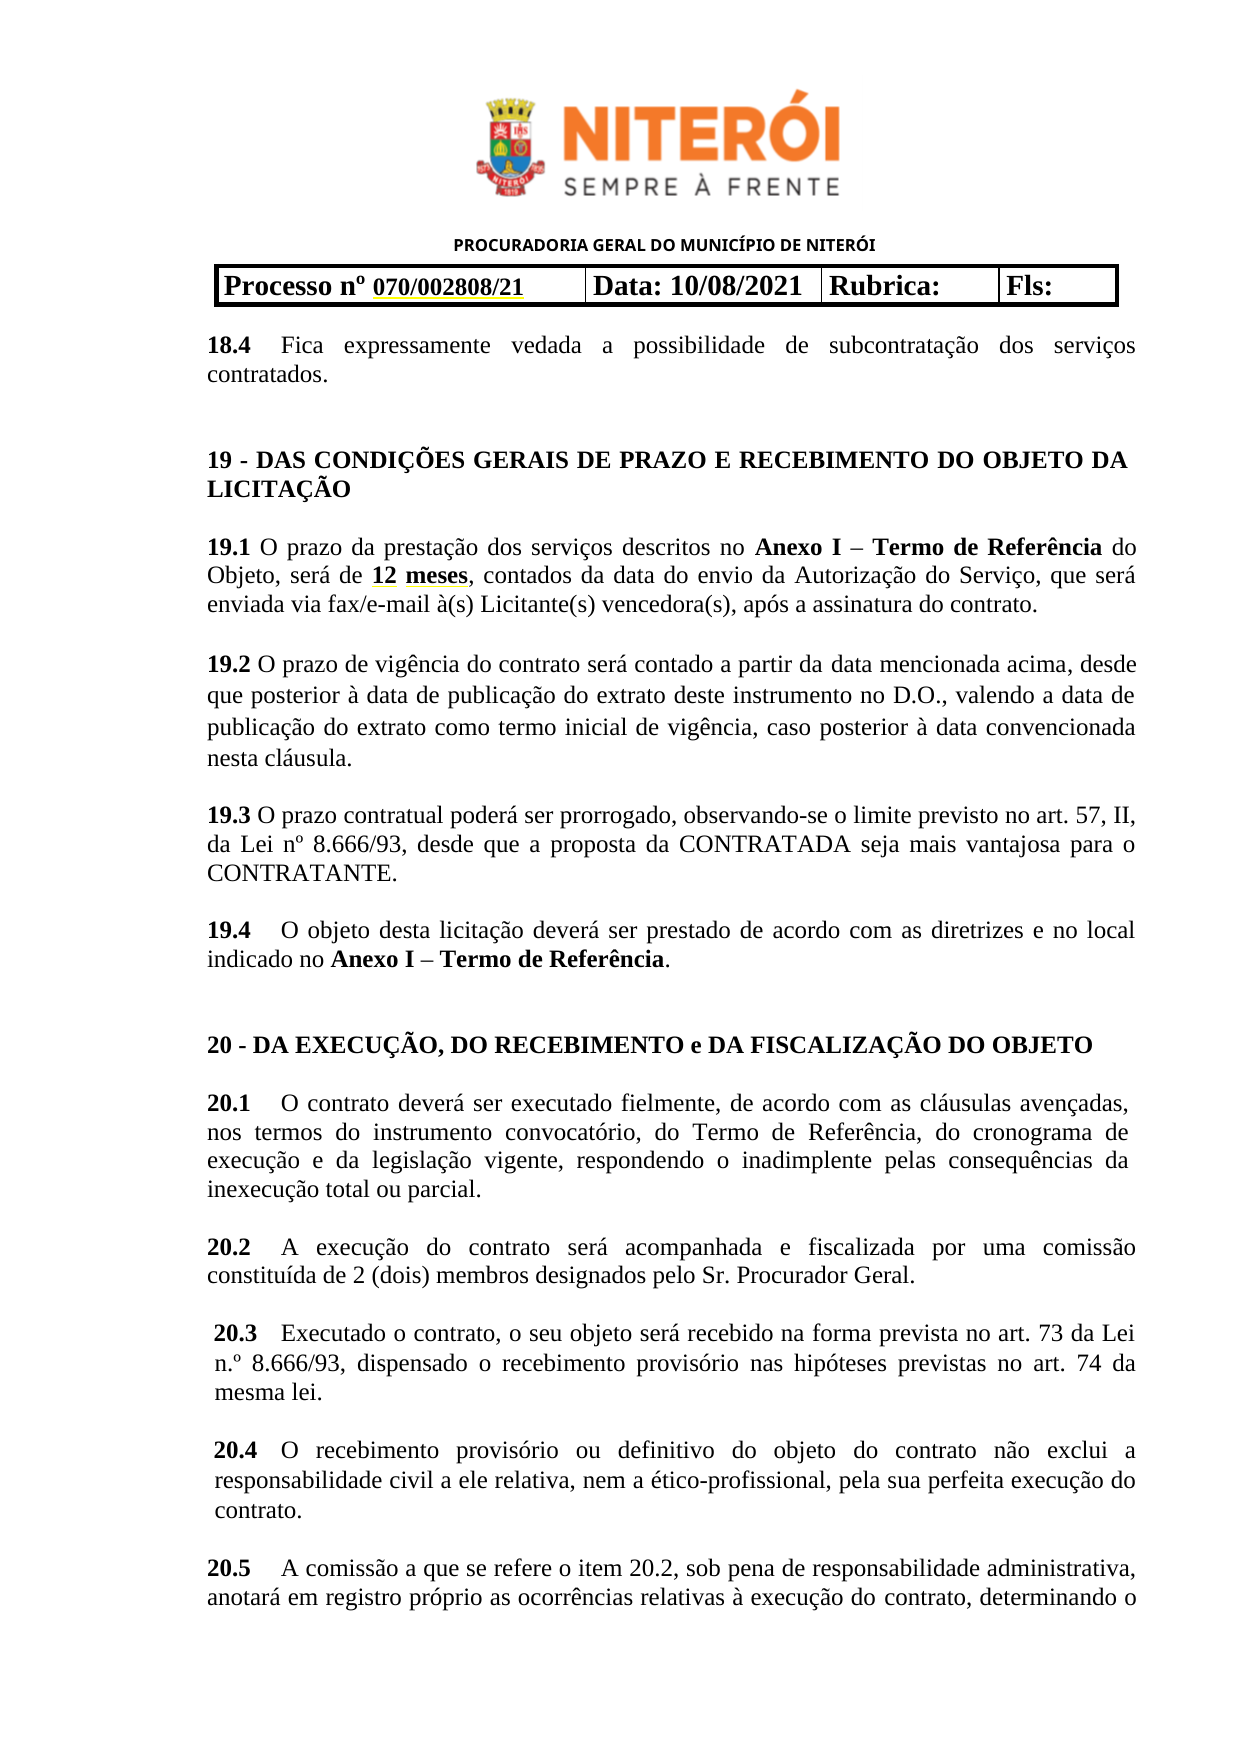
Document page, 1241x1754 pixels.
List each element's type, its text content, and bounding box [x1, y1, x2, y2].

text 19.4 O objeto desta licitação deverá ser prestado de acordo com as diretrizes e no local indicado no Anexo I – Termo de Referência. [207, 916, 1137, 973]
text 20.3 Executado o contrato, o seu objeto será recebido na forma prevista no art. 73 da Lei n.º 8.666/93, dispensado o recebimento provisório nas hipóteses previstas no art. 74 da mesma lei. [213, 1318, 1137, 1406]
text 20.4 O recebimento provisório ou definitivo do objeto do contrato não exclui a responsabilidade civil a ele relativa, nem a ético-profissional, pela sua perfeita execução do contrato. [213, 1436, 1137, 1523]
text 19.2 O prazo de vigência do contrato será contado a partir da data mencionada acima, desde que posterior à data de publicação do extrato deste instrumento no D.O., valendo a data de publicação do extrato como termo inicial de vigência, caso posterior à data convencionada nesta cláusula. [207, 647, 1137, 772]
text 20.1 O contrato deverá ser executado fielmente, de acordo com as cláusulas avençadas, nos termos do instrumento convocatório, do Termo de Referência, do cronograma de execução e da legislação vigente, respondendo o inadimplente pelas consequências da inexecução total ou parcial. [207, 1088, 1129, 1203]
picture [465, 75, 864, 211]
text 18.4 Fica expressamente vedada a possibilidade de subcontratação dos serviços contratados. [207, 331, 1137, 388]
text 19 - DAS CONDIÇÕES GERAIS DE PRAZO E RECEBIMENTO DO OBJETO DA LICITAÇÃO [207, 446, 1129, 503]
text 19.3 O prazo contratual poderá ser prorrogado, observando-se o limite previsto no art. 57, II, da Lei nº 8.666/93, desde que a proposta da CONTRATADA seja mais vantajosa para o CONTRATANTE. [207, 801, 1137, 887]
text 19.1 O prazo da prestação dos serviços descritos no Anexo I – Termo de Referência do Objeto, será de 12 meses, contados da data do envio da Autorização do Serviço, que será enviada via fax/e-mail à(s) Licitante(s) vencedora(s), após a assinatura do contrato. [207, 532, 1137, 618]
text 20.2 A execução do contrato será acompanhada e fiscalizada por uma comissão constituída de 2 (dois) membros designados pelo Sr. Procurador Geral. [207, 1232, 1137, 1289]
text 20 - DA EXECUÇÃO, DO RECEBIMENTO e DA FISCALIZAÇÃO DO OBJETO [207, 1031, 1129, 1059]
